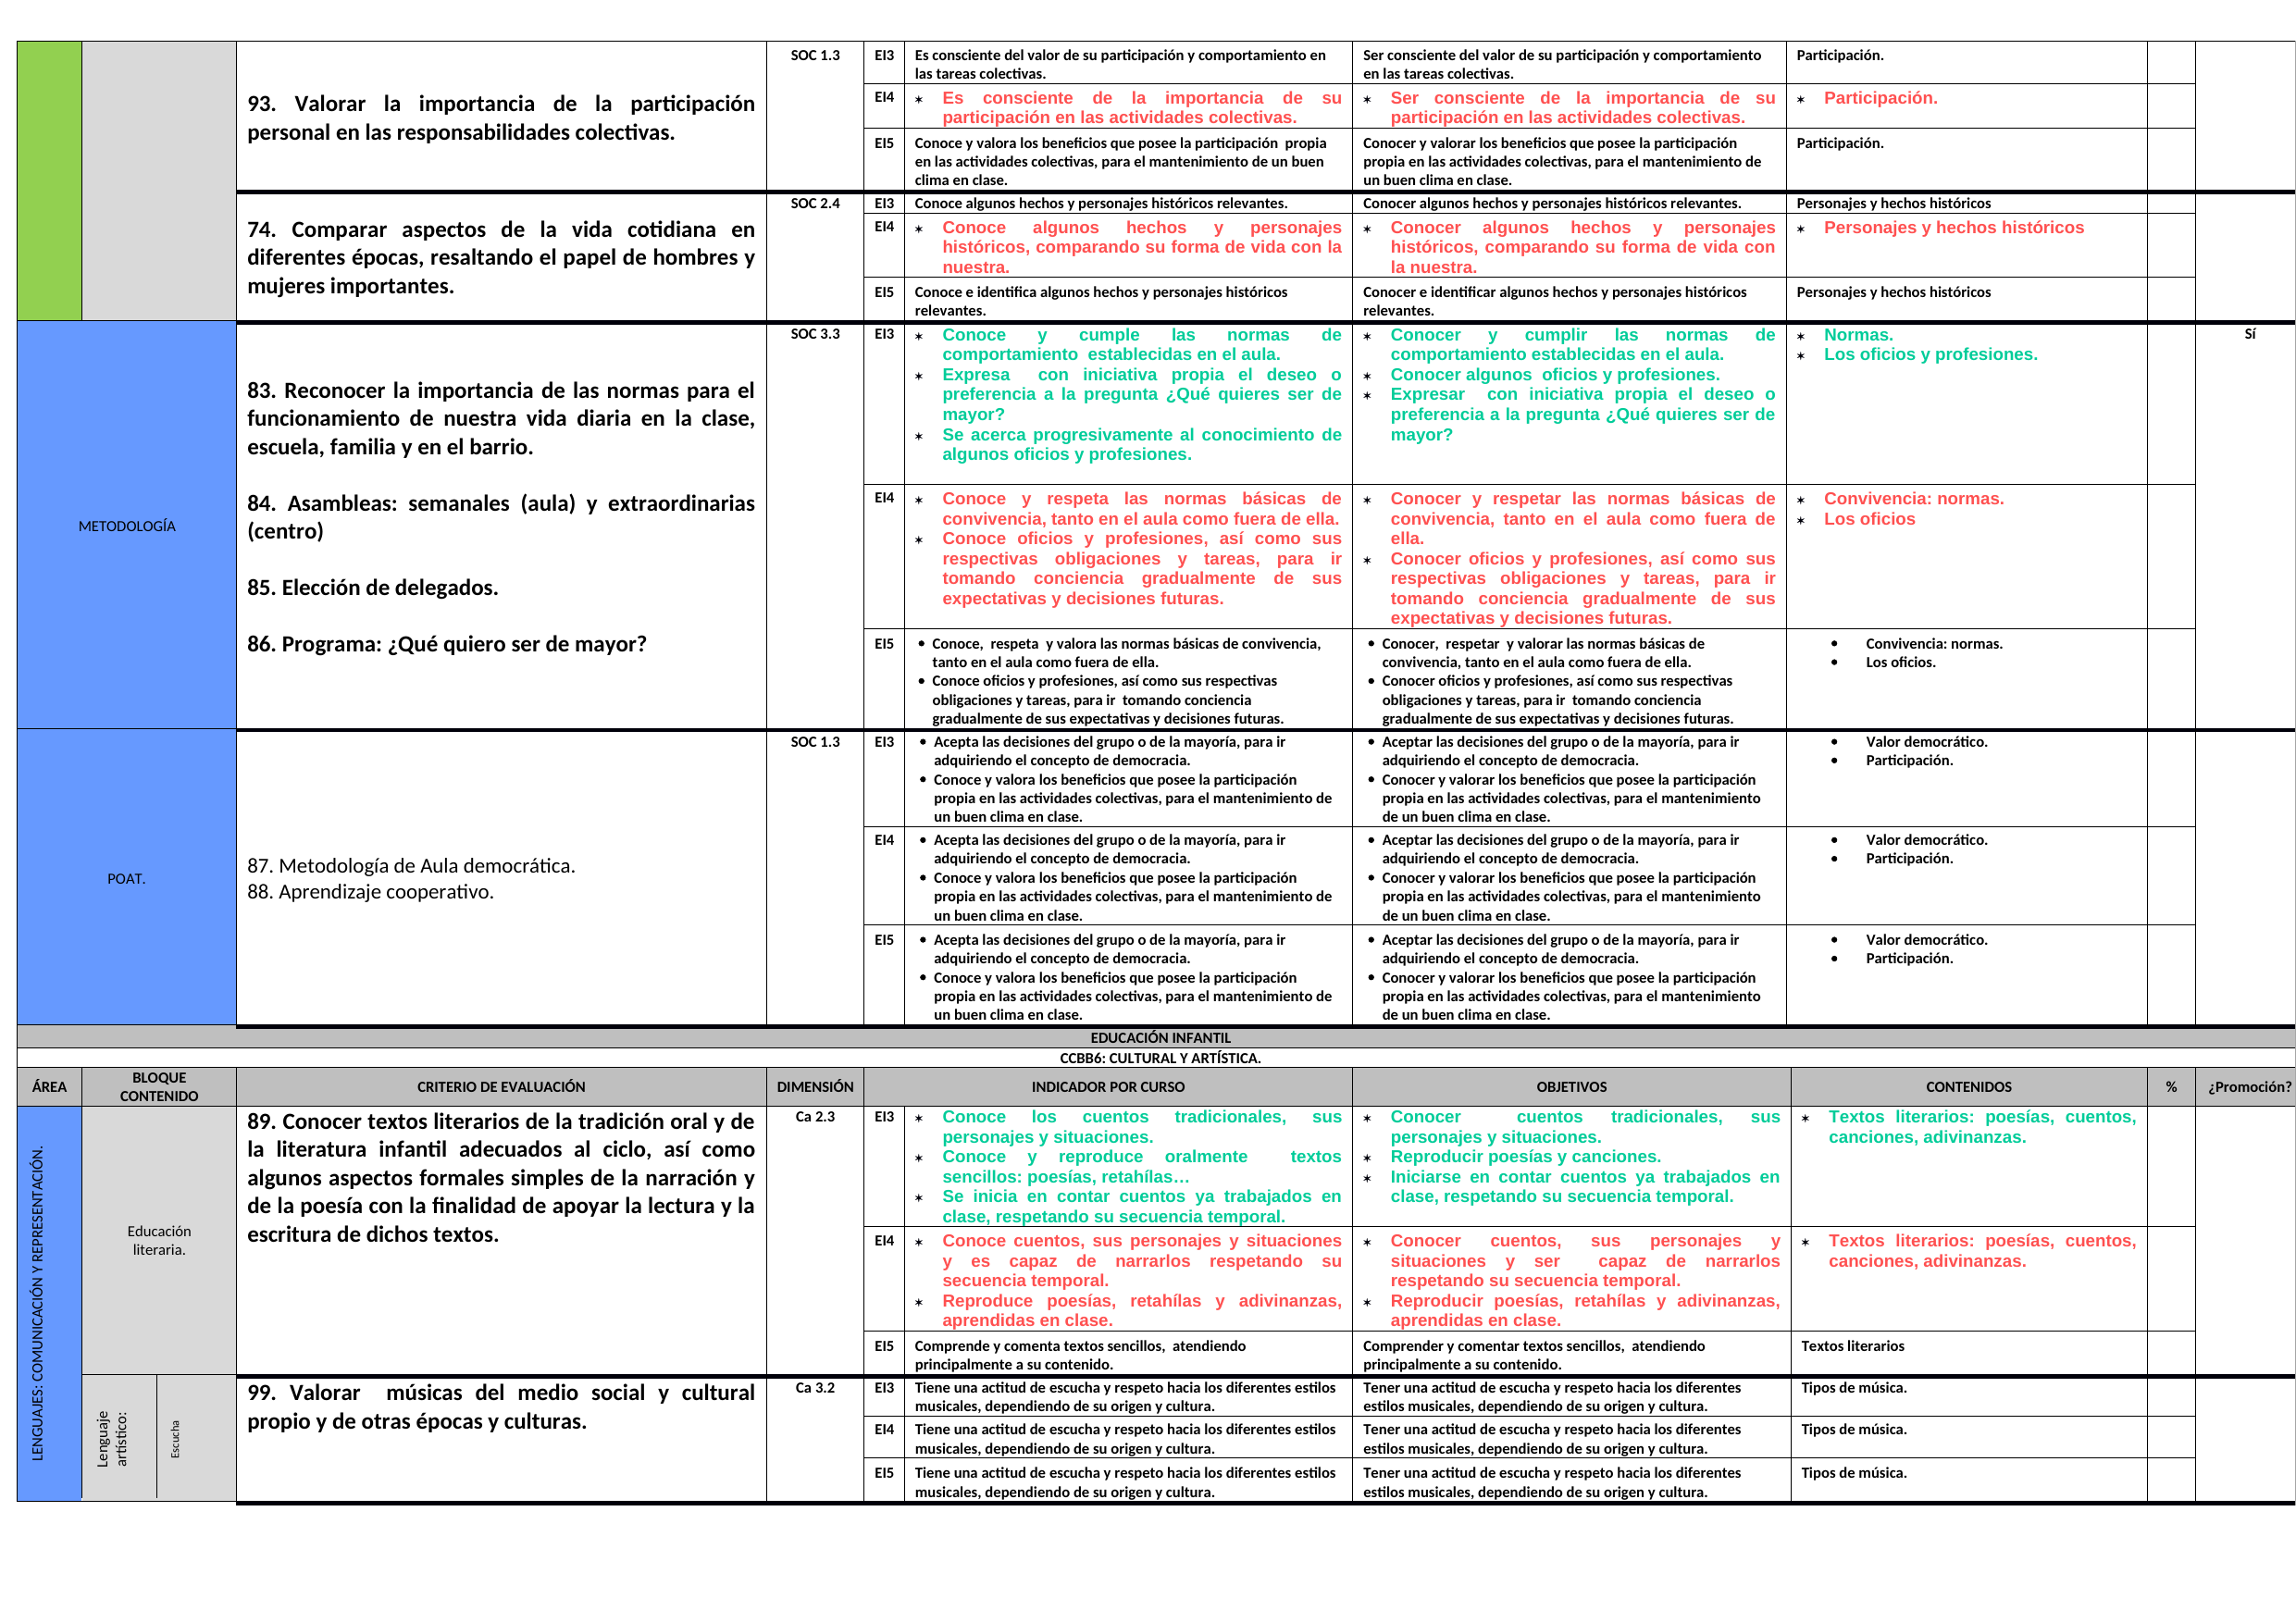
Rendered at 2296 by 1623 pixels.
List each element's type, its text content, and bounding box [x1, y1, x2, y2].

table_cell [2196, 1379, 2295, 1501]
table_cell Personajes y hechos históricos [1787, 278, 2147, 320]
table_cell Participación. [1787, 42, 2147, 83]
table_cell Ser consciente de la importancia de su participación en las actividades colectivas. [1353, 84, 1786, 127]
table_cell SOC 2.4 [767, 194, 863, 320]
table_cell 74. Comparar aspectos de la vida cotidiana en diferentes épocas, resaltando el papel de hombres y mujeres importantes. [237, 194, 766, 320]
table_cell Textos literarios [1792, 1332, 2147, 1374]
table_cell CRITERIO DE EVALUACIÓN [237, 1068, 766, 1106]
table_cell Lenguaje artístico: musical y plástico. [82, 1375, 157, 1501]
table_cell CONTENIDOS [1792, 1068, 2147, 1106]
table_cell EI3 [864, 1379, 904, 1416]
table_cell Es consciente de la importancia de su participación en las actividades colectivas. [905, 84, 1352, 127]
table_cell Valor democrático. Participación. [1787, 827, 2147, 924]
table_cell [2148, 1107, 2195, 1226]
table_cell EI3 [864, 42, 904, 83]
table_cell Ser consciente del valor de su participación y comportamiento en las tareas colectivas. [1353, 42, 1786, 83]
table_cell Personajes y hechos históricos [1787, 214, 2147, 277]
table_cell Conoce los cuentos tradicionales, sus personajes y situaciones. Conoce y reproduce oralmente textos sencillos: poesías, retahílas… Se inicia en contar cuentos ya trabajados en clase, respetando su secuencia temporal. [905, 1107, 1352, 1226]
table_cell Aceptar las decisiones del grupo o de la mayoría, para ir adquiriendo el concepto de democracia. Conocer y valorar los beneficios que posee la participación propia en las actividades colectivas, para el mantenimiento de un buen clima en clase. [1353, 827, 1786, 924]
table_cell Conocer cuentos, sus personajes y situaciones y ser capaz de narrarlos respetando su secuencia temporal. Reproducir poesías, retahílas y adivinanzas, aprendidas en clase. [1353, 1227, 1791, 1331]
table_cell Convivencia: normas. Los oficios [1787, 485, 2147, 628]
table_cell Textos literarios: poesías, cuentos, canciones, adivinanzas. [1792, 1227, 2147, 1331]
table_cell Tipos de música. [1792, 1458, 2147, 1501]
table_cell Ca 2.3 [767, 1107, 863, 1374]
table_cell EI5 [864, 925, 904, 1024]
table_cell ÁREA [18, 1068, 81, 1106]
table_cell SOC 3.3 [767, 325, 863, 728]
table_cell EI3 [864, 1107, 904, 1226]
table_cell EI4 [864, 1227, 904, 1331]
table_cell [2148, 1417, 2195, 1457]
table_cell 89. Conocer textos literarios de la tradición oral y de la literatura infantil adecuados al ciclo, así como algunos aspectos formales simples de la narración y de la poesía con la finalidad de apoyar la lectura y la escritura de dichos textos. [237, 1107, 766, 1374]
table_cell Participación. [1787, 129, 2147, 190]
table_cell Comprender y comentar textos sencillos, atendiendo principalmente a su contenido. [1353, 1332, 1791, 1374]
table_cell Aceptar las decisiones del grupo o de la mayoría, para ir adquiriendo el concepto de democracia. Conocer y valorar los beneficios que posee la participación propia en las actividades colectivas, para el mantenimiento de un buen clima en clase. [1353, 732, 1786, 826]
table_cell EI3 [864, 194, 904, 213]
table_cell Conoce y cumple las normas de comportamiento establecidas en el aula. Expresa con iniciativa propia el deseo o preferencia a la pregunta ¿Qué quieres ser de mayor? Se acerca progresivamente al conocimiento de algunos oficios y profesiones. [905, 325, 1352, 484]
table_cell Conoce y respeta las normas básicas de convivencia, tanto en el aula como fuera de ella. Conoce oficios y profesiones, así como sus respectivas obligaciones y tareas, para ir tomando conciencia gradualmente de sus expectativas y decisiones futuras. [905, 485, 1352, 628]
table_cell 93. Valorar la importancia de la participación personal en las responsabilidades colectivas. [237, 42, 766, 190]
table_cell Conoce y valora los beneficios que posee la participación propia en las actividades colectivas, para el mantenimiento de un buen clima en clase. [905, 129, 1352, 190]
table_cell Conoce algunos hechos y personajes históricos relevantes. [905, 194, 1352, 213]
table_cell [2148, 827, 2195, 924]
table_cell Conocer e identificar algunos hechos y personajes históricos relevantes. [1353, 278, 1786, 320]
table_cell Conocer cuentos tradicionales, sus personajes y situaciones. Reproducir poesías y canciones. Iniciarse en contar cuentos ya trabajados en clase, respetando su secuencia temporal. [1353, 1107, 1791, 1226]
table_cell EI4 [864, 827, 904, 924]
table_cell Tener una actitud de escucha y respeto hacia los diferentes estilos musicales, dependiendo de su origen y cultura. [1353, 1458, 1791, 1501]
table_cell Conoce e identifica algunos hechos y personajes históricos relevantes. [905, 278, 1352, 320]
table_cell [2148, 129, 2195, 190]
table_cell [2196, 1107, 2295, 1374]
table_cell EI3 [864, 732, 904, 826]
table_cell Conoce, respeta y valora las normas básicas de convivencia, tanto en el aula como fuera de ella. Conoce oficios y profesiones, así como sus respectivas obligaciones y tareas, para ir tomando conciencia gradualmente de sus expectativas y decisiones futuras. [905, 629, 1352, 728]
table_cell Comprende y comenta textos sencillos, atendiendo principalmente a su contenido. [905, 1332, 1352, 1374]
table_cell DIMENSIÓN [767, 1068, 863, 1106]
table_cell EI3 [864, 325, 904, 484]
table_cell Convivencia: normas. Los oficios. [1787, 629, 2147, 728]
table_cell Conocer y respetar las normas básicas de convivencia, tanto en el aula como fuera de ella. Conocer oficios y profesiones, así como sus respectivas obligaciones y tareas, para ir tomando conciencia gradualmente de sus expectativas y decisiones futuras. [1353, 485, 1786, 628]
table_cell 83. Reconocer la importancia de las normas para el funcionamiento de nuestra vida diaria en la clase, escuela, familia y en el barrio. 84. Asambleas: semanales (aula) y extraordinarias (centro) 85. Elección de delegados. 86. Programa: ¿Qué quiero ser de mayor? [237, 325, 766, 728]
table_cell Valor democrático. Participación. [1787, 732, 2147, 826]
table_cell POAT. [18, 729, 236, 1024]
table_cell EI5 [864, 1332, 904, 1374]
table_cell [2148, 1458, 2195, 1501]
table_cell EI4 [864, 1417, 904, 1457]
table_cell Personajes y hechos históricos [1787, 194, 2147, 213]
table_cell Acepta las decisiones del grupo o de la mayoría, para ir adquiriendo el concepto de democracia. Conoce y valora los beneficios que posee la participación propia en las actividades colectivas, para el mantenimiento de un buen clima en clase. [905, 925, 1352, 1024]
table_cell [2148, 194, 2195, 213]
table_cell Tiene una actitud de escucha y respeto hacia los diferentes estilos musicales, dependiendo de su origen y cultura. [905, 1417, 1352, 1457]
table_cell [2148, 42, 2195, 83]
table_cell Conocer y cumplir las normas de comportamiento establecidas en el aula. Conocer algunos oficios y profesiones. Expresar con iniciativa propia el deseo o preferencia a la pregunta ¿Qué quieres ser de mayor? [1353, 325, 1786, 484]
table_cell [2148, 278, 2195, 320]
table_cell SOC 1.3 [767, 42, 863, 190]
table_cell [2148, 925, 2195, 1024]
table_cell Tener una actitud de escucha y respeto hacia los diferentes estilos musicales, dependiendo de su origen y cultura. [1353, 1417, 1791, 1457]
table_cell [2148, 214, 2195, 277]
table_cell [2148, 1227, 2195, 1331]
table_cell Educación literaria. [82, 1107, 236, 1374]
table_cell % [2148, 1068, 2195, 1106]
table_cell Tiene una actitud de escucha y respeto hacia los diferentes estilos musicales, dependiendo de su origen y cultura. [905, 1458, 1352, 1501]
table_cell [2196, 42, 2295, 190]
table_cell Aceptar las decisiones del grupo o de la mayoría, para ir adquiriendo el concepto de democracia. Conocer y valorar los beneficios que posee la participación propia en las actividades colectivas, para el mantenimiento de un buen clima en clase. [1353, 925, 1786, 1024]
table_cell Conoce cuentos, sus personajes y situaciones y es capaz de narrarlos respetando su secuencia temporal. Reproduce poesías, retahílas y adivinanzas, aprendidas en clase. [905, 1227, 1352, 1331]
table_cell Conocer y valorar los beneficios que posee la participación propia en las actividades colectivas, para el mantenimiento de un buen clima en clase. [1353, 129, 1786, 190]
table_cell [2148, 1379, 2195, 1416]
table_cell EI5 [864, 278, 904, 320]
table_cell [2148, 84, 2195, 127]
table_cell [2148, 629, 2195, 728]
table_cell [2148, 732, 2195, 826]
table_cell Conocer algunos hechos y personajes históricos, comparando su forma de vida con la nuestra. [1353, 214, 1786, 277]
table_cell [2196, 732, 2295, 1024]
table_cell Es consciente del valor de su participación y comportamiento en las tareas colectivas. [905, 42, 1352, 83]
table_cell OBJETIVOS [1353, 1068, 1791, 1106]
table_cell Conocer, respetar y valorar las normas básicas de convivencia, tanto en el aula como fuera de ella. Conocer oficios y profesiones, así como sus respectivas obligaciones y tareas, para ir tomando conciencia gradualmente de sus expectativas y decisiones futuras. [1353, 629, 1786, 728]
table_cell Tipos de música. [1792, 1417, 2147, 1457]
table_cell [2148, 1332, 2195, 1374]
table_cell Conocer algunos hechos y personajes históricos relevantes. [1353, 194, 1786, 213]
table_cell Valor democrático. Participación. [1787, 925, 2147, 1024]
table_cell [2196, 194, 2295, 320]
table_cell CCBB6: CULTURAL Y ARTÍSTICA. [18, 1048, 2295, 1067]
table_cell INDICADOR POR CURSO [864, 1068, 1352, 1106]
table_cell Tiene una actitud de escucha y respeto hacia los diferentes estilos musicales, dependiendo de su origen y cultura. [905, 1379, 1352, 1416]
table_cell EI4 [864, 84, 904, 127]
table_cell [2148, 485, 2195, 628]
table_cell 87. Metodología de Aula democrática. 88. Aprendizaje cooperativo. [237, 732, 766, 1024]
table_cell Escucha [157, 1375, 236, 1501]
table_cell Acepta las decisiones del grupo o de la mayoría, para ir adquiriendo el concepto de democracia. Conoce y valora los beneficios que posee la participación propia en las actividades colectivas, para el mantenimiento de un buen clima en clase. [905, 827, 1352, 924]
table_cell Conoce algunos hechos y personajes históricos, comparando su forma de vida con la nuestra. [905, 214, 1352, 277]
table_cell LENGUAJES: COMUNICACIÓN Y REPRESENTACIÓN. [18, 1107, 81, 1501]
table_cell EDUCACIÓN INFANTIL [18, 1025, 2295, 1047]
table_cell Textos literarios: poesías, cuentos, canciones, adivinanzas. [1792, 1107, 2147, 1226]
table_cell EI5 [864, 129, 904, 190]
table_cell Sí [2196, 325, 2295, 728]
table_cell EI4 [864, 214, 904, 277]
table_cell Normas. Los oficios y profesiones. [1787, 325, 2147, 484]
table_cell [2148, 325, 2195, 484]
table_cell EI4 [864, 485, 904, 628]
table_cell METODOLOGÍA [18, 321, 236, 728]
table_cell EI5 [864, 629, 904, 728]
table_cell Tipos de música. [1792, 1379, 2147, 1416]
table_cell Acepta las decisiones del grupo o de la mayoría, para ir adquiriendo el concepto de democracia. Conoce y valora los beneficios que posee la participación propia en las actividades colectivas, para el mantenimiento de un buen clima en clase. [905, 732, 1352, 826]
table_cell Tener una actitud de escucha y respeto hacia los diferentes estilos musicales, dependiendo de su origen y cultura. [1353, 1379, 1791, 1416]
table_cell EI5 [864, 1458, 904, 1501]
table_cell ¿Promoción? [2196, 1068, 2295, 1106]
table_cell Participación. [1787, 84, 2147, 127]
table_cell SOC 1.3 [767, 732, 863, 1024]
table_cell 99. Valorar músicas del medio social y cultural propio y de otras épocas y culturas. [237, 1379, 766, 1501]
table_cell BLOQUE CONTENIDO [82, 1068, 236, 1106]
table_cell Ca 3.2 [767, 1379, 863, 1501]
